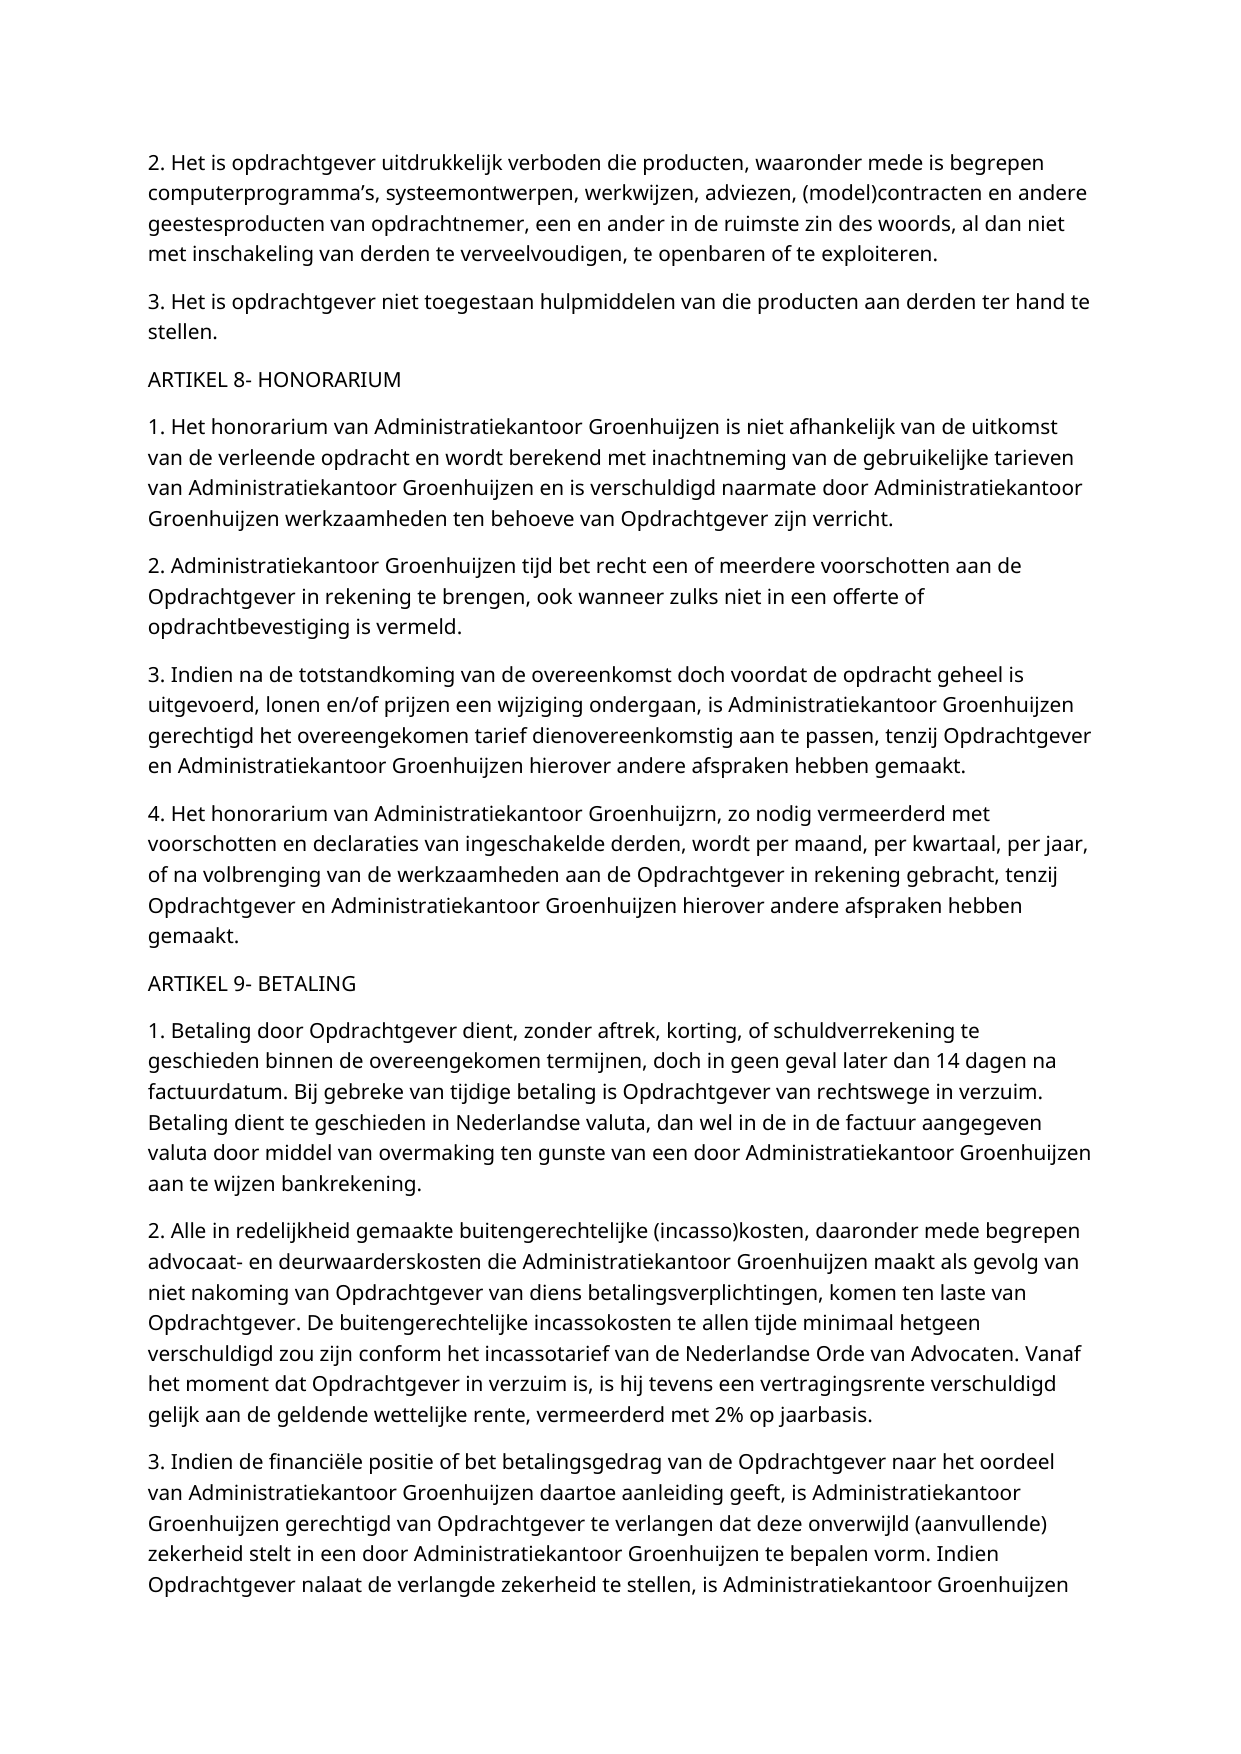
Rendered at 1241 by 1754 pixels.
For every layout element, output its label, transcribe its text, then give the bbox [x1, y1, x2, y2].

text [148, 1447, 1093, 1598]
text 1. Betaling door Opdrachtgever dient, zonder aftrek, korting, of schuldverrekening te geschieden binnen de overeengekomen termijnen, doch in geen geval later dan 14 dagen na factuurdatum. Bij gebreke van tijdige betaling is Opdrachtgever van rechtswege in verzuim. Betaling dient te geschieden in Nederlandse valuta, dan wel in de in de factuur aangegeven valuta door middel van overmaking ten gunste van een door Administratiekantoor Groenhuijzen aan te wijzen bankrekening. [148, 1016, 1093, 1197]
text 2. Het is opdrachtgever uitdrukkelijk verboden die producten, waaronder mede is begrepen computerprogramma’s, systeemontwerpen, werkwijzen, adviezen, (model)contracten en andere geestesproducten van opdrachtnemer, een en ander in de ruimste zin des woords, al dan niet met inschakeling van derden te verveelvoudigen, te openbaren of te exploiteren. [148, 148, 1093, 268]
text 3. Het is opdrachtgever niet toegestaan hulpmiddelen van die producten aan derden ter hand te stellen. [148, 287, 1093, 346]
text ARTIKEL 8- HONORARIUM [148, 365, 1093, 393]
text 1. Het honorarium van Administratiekantoor Groenhuijzen is niet afhankelijk van de uitkomst van de verleende opdracht en wordt berekend met inachtneming van de gebruikelijke tarieven van Administratiekantoor Groenhuijzen en is verschuldigd naarmate door Administratiekantoor Groenhuijzen werkzaamheden ten behoeve van Opdrachtgever zijn verricht. [148, 412, 1093, 532]
text 4. Het honorarium van Administratiekantoor Groenhuijzrn, zo nodig vermeerderd met voorschotten en declaraties van ingeschakelde derden, wordt per maand, per kwartaal, per jaar, of na volbrenging van de werkzaamheden aan de Opdrachtgever in rekening gebracht, tenzij Opdrachtgever en Administratiekantoor Groenhuijzen hierover andere afspraken hebben gemaakt. [148, 799, 1093, 950]
text ARTIKEL 9- BETALING [148, 969, 1093, 997]
text 2. Alle in redelijkheid gemaakte buitengerechtelijke (incasso)kosten, daaronder mede begrepen advocaat- en deurwaarderskosten die Administratiekantoor Groenhuijzen maakt als gevolg van niet nakoming van Opdrachtgever van diens betalingsverplichtingen, komen ten laste van Opdrachtgever. De buitengerechtelijke incassokosten te allen tijde minimaal hetgeen verschuldigd zou zijn conform het incassotarief van de Nederlandse Orde van Advocaten. Vanaf het moment dat Opdrachtgever in verzuim is, is hij tevens een vertragingsrente verschuldigd gelijk aan de geldende wettelijke rente, vermeerderd met 2% op jaarbasis. [148, 1216, 1093, 1428]
text 3. Indien na de totstandkoming van de overeenkomst doch voordat de opdracht geheel is uitgevoerd, lonen en/of prijzen een wijziging ondergaan, is Administratiekantoor Groenhuijzen gerechtigd het overeengekomen tarief dienovereenkomstig aan te passen, tenzij Opdrachtgever en Administratiekantoor Groenhuijzen hierover andere afspraken hebben gemaakt. [148, 660, 1093, 780]
text 2. Administratiekantoor Groenhuijzen tijd bet recht een of meerdere voorschotten aan de Opdrachtgever in rekening te brengen, ook wanneer zulks niet in een offerte of opdrachtbevestiging is vermeld. [148, 551, 1093, 641]
